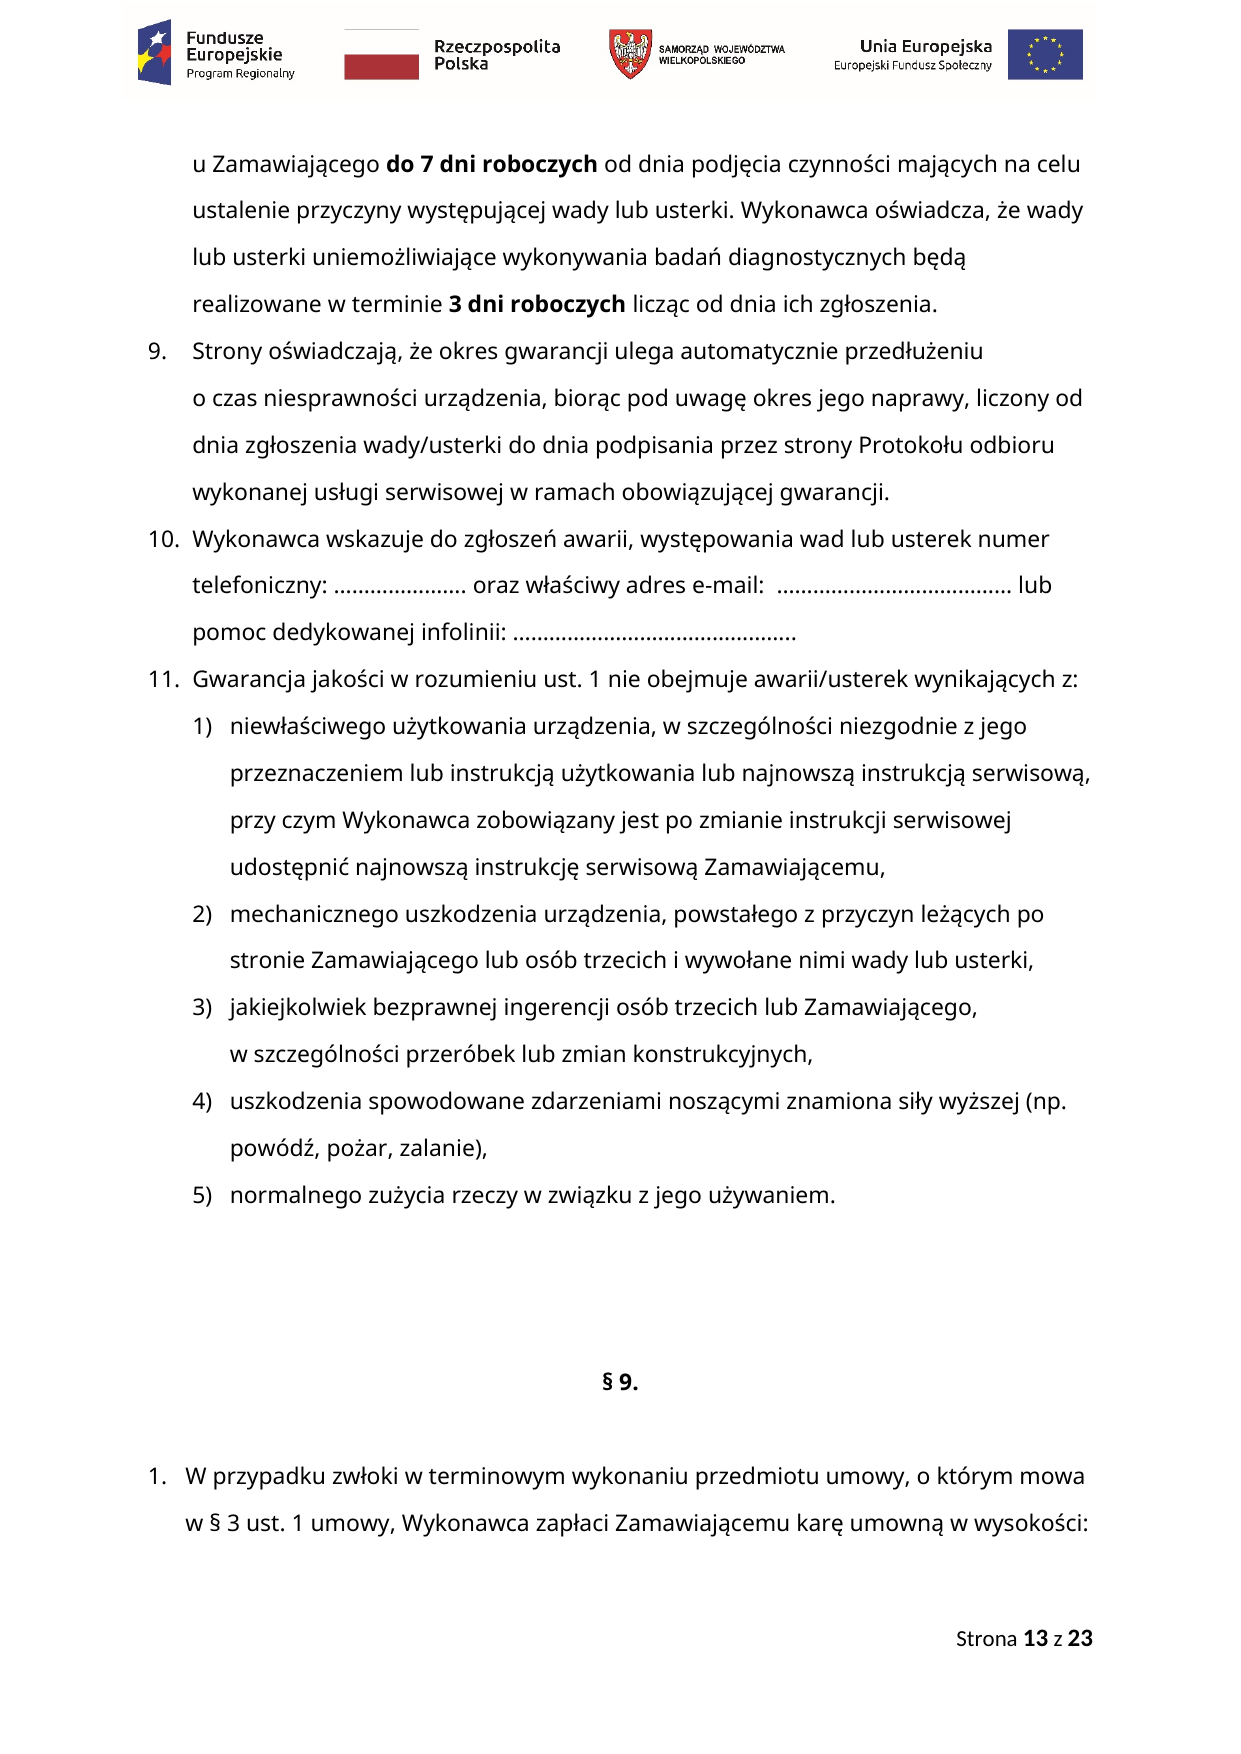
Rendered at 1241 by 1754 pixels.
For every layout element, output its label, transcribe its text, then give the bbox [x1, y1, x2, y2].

list mechanicznego uszkodzenia urządzenia, powstałego z przyczyn leżących po stronie Zamawiającego lub osób trzecich i wywołane nimi wady lub usterki, [192, 898, 1093, 976]
list Wykonawca wskazuje do zgłoszeń awarii, występowania wad lub usterek numer telefoniczny: …………………. oraz właściwy adres e-mail: ………………………………… lub pomoc dedykowanej infolinii: ……………………………………….. [148, 523, 1093, 648]
picture [121, 2, 1095, 100]
list uszkodzenia spowodowane zdarzeniami noszącymi znamiona siły wyższej (np. powódź, pożar, zalanie), [192, 1085, 1093, 1163]
list Strony oświadczają, że okres gwarancji ulega automatycznie przedłużeniu o czas niesprawności urządzenia, biorąc pod uwagę okres jego naprawy, liczony od dnia zgłoszenia wady/usterki do dnia podpisania przez strony Protokołu odbioru wykonanej usługi serwisowej w ramach obowiązującej gwarancji. [148, 335, 1093, 507]
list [148, 1460, 1093, 1538]
list normalnego zużycia rzeczy w związku z jego używaniem. [192, 1179, 1093, 1210]
text § 9. [148, 1366, 1093, 1398]
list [148, 148, 1093, 319]
list Gwarancja jakości w rozumieniu ust. 1 nie obejmuje awarii/usterek wynikających z: [148, 663, 1093, 694]
list niewłaściwego użytkowania urządzenia, w szczególności niezgodnie z jego przeznaczeniem lub instrukcją użytkowania lub najnowszą instrukcją serwisową, przy czym Wykonawca zobowiązany jest po zmianie instrukcji serwisowej udostępnić najnowszą instrukcję serwisową Zamawiającemu, [192, 710, 1093, 882]
list jakiejkolwiek bezprawnej ingerencji osób trzecich lub Zamawiającego, w szczególności przeróbek lub zmian konstrukcyjnych, [192, 991, 1093, 1069]
